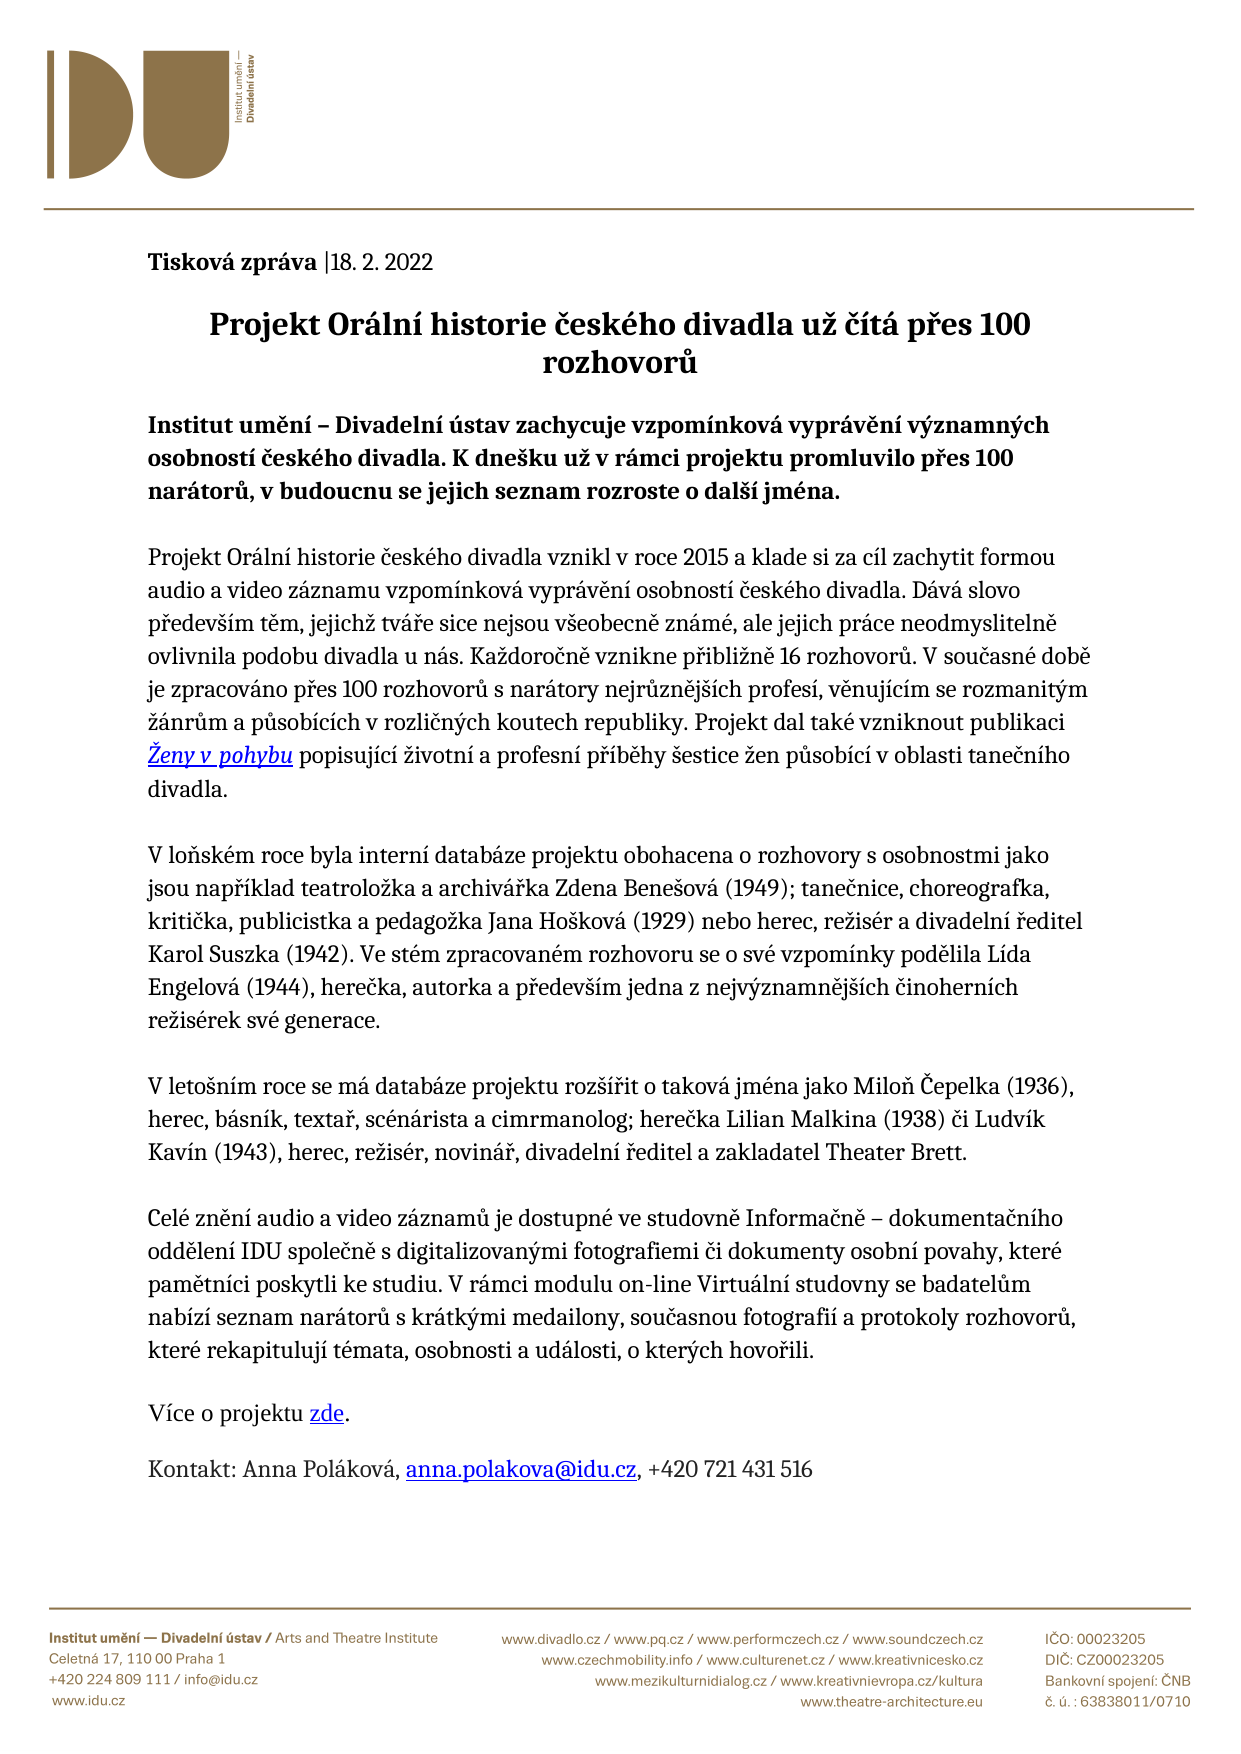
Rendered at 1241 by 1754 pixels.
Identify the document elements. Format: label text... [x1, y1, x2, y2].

text Institut umění – Divadelní ústav zachycuje vzpomínková vyprávění významných osobností českého divadla. K dnešku už v rámci projektu promluvilo přes 100 narátorů, v budoucnu se jejich seznam rozroste o další jména. [148, 411, 1093, 505]
picture [0, 0, 1239, 216]
text V letošním roce se má databáze projektu rozšířit o taková jména jako Miloň Čepelka (1936), herec, básník, textař, scénárista a cimrmanolog; herečka Lilian Malkina (1938) či Ludvík Kavín (1943), herec, režisér, novinář, divadelní ředitel a zakladatel Theater Brett. [148, 1072, 1093, 1167]
picture [0, 1599, 1239, 1751]
text Tisková zpráva |18. 2. 2022 [148, 248, 1093, 276]
text Projekt Orální historie českého divadla vznikl v roce 2015 a klade si za cíl zachytit formou audio a video záznamu vzpomínková vyprávění osobností českého divadla. Dává slovo především těm, jejichž tváře sice nejsou všeobecně známé, ale jejich práce neodmyslitelně ovlivnila podobu divadla u nás. Každoročně vznikne přibližně 16 rozhovorů. V současné době je zpracováno přes 100 rozhovorů s narátory nejrůznějších profesí, věnujícím se rozmanitým žánrům a působících v rozličných koutech republiky. Projekt dal také vzniknout publikaci Ženy v pohybu popisující životní a profesní příběhy šestice žen působící v oblasti tanečního divadla. [148, 543, 1093, 803]
text Více o projektu zde. [148, 1398, 1093, 1427]
text Celé znění audio a video záznamů je dostupné ve studovně Informačně – dokumentačního oddělení IDU společně s digitalizovanými fotografiemi či dokumenty osobní povahy, které pamětníci poskytli ke studiu. V rámci modulu on-line Virtuální studovny se badatelům nabízí seznam narátorů s krátkými medailony, současnou fotografií a protokoly rozhovorů, které rekapitulují témata, osobnosti a události, o kterých hovořili. [148, 1204, 1093, 1365]
text Projekt Orální historie českého divadla už čítá přes 100 rozhovorů [148, 305, 1093, 382]
text V loňském roce byla interní databáze projektu obohacena o rozhovory s osobnostmi jako jsou například teatroložka a archivářka Zdena Benešová (1949); tanečnice, choreografka, kritička, publicistka a pedagožka Jana Hošková (1929) nebo herec, režisér a divadelní ředitel Karol Suszka (1942). Ve stém zpracovaném rozhovoru se o své vzpomínky podělila Lída Engelová (1944), herečka, autorka a především jedna z nejvýznamnějších činoherních režisérek své generace. [148, 841, 1093, 1035]
text Kontakt: Anna Poláková, anna.polakova@idu.cz, +420 721 431 516 [148, 1455, 1093, 1484]
